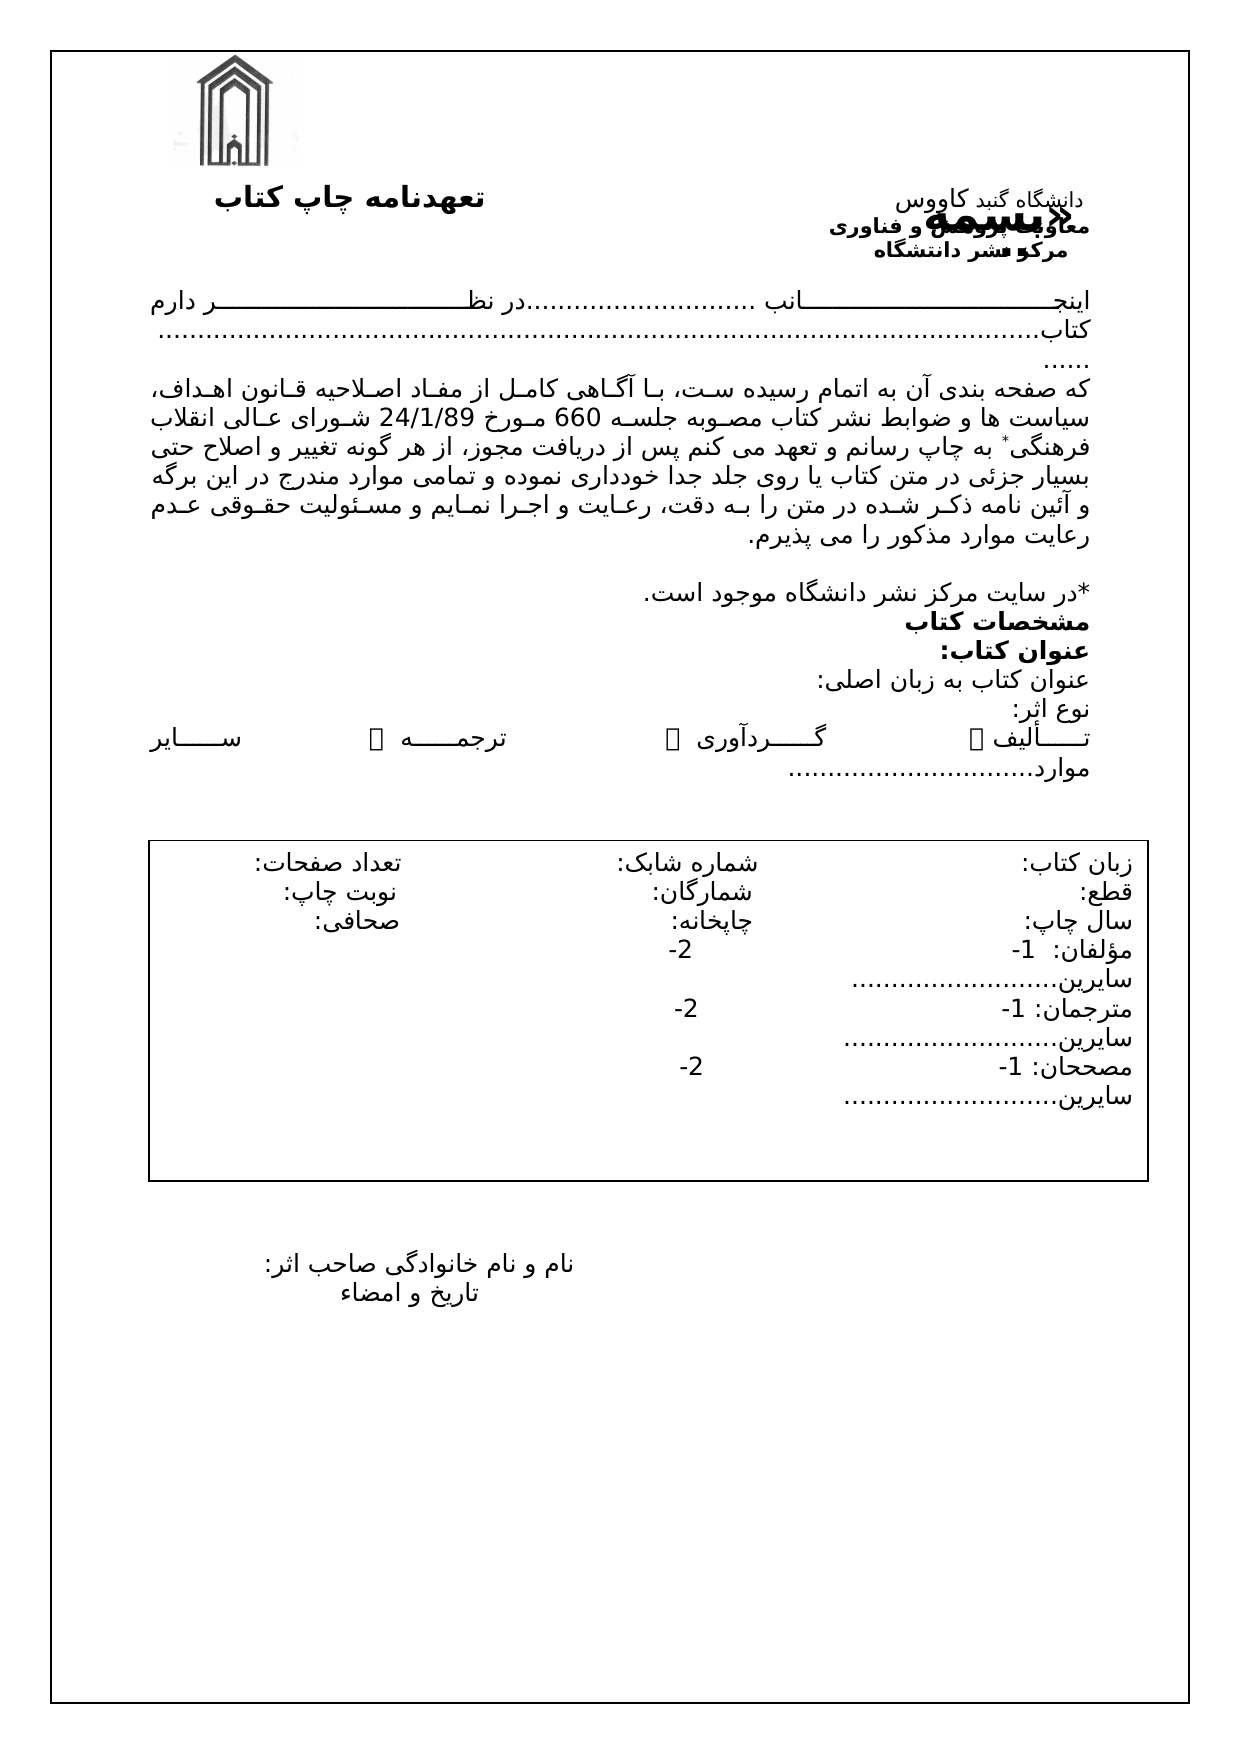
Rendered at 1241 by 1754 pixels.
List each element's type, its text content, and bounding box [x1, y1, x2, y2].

text تألیف گردآوری ترجمه سایر موارد............................... [150, 724, 1090, 782]
picture [173, 54, 299, 167]
text مشخصات کتاب [150, 607, 1090, 636]
text عنوان کتاب: [150, 636, 1090, 665]
text که صفحه بندی آن به اتمام رسیده ست، با آگاهی کامل از مفاد اصلاحیه قانون اهداف، سیاست ها و ضوابط نشر کتاب مصوبه جلسه 660 مورخ 24/1/89 شورای عالی انقلاب فرهنگی* به چاپ رسانم و تعهد می کنم پس از دریافت مجوز، از هر گونه تغییر و اصلاح حتی بسیار جزئی در متن کتاب یا روی جلد جدا خودداری نموده و تمامی موارد مندرج در این برگه و آئین نامه ذکر شده در متن را به دقت، رعایت و اجرا نمایم و مسئولیت حقوقی عدم رعایت موارد مذکور را می پذیرم. [150, 374, 1090, 549]
text اینجانب .............................در نظر دارم کتاب..................................................................................................................... [150, 287, 1090, 374]
text نام و نام خانوادگی صاحب اثر: [150, 1249, 1090, 1278]
text تاریخ و امضاء [150, 1278, 1090, 1308]
text نوع اثر: [150, 694, 1090, 724]
text عنوان کتاب به زبان اصلی: [150, 665, 1090, 694]
text *در سایت مرکز نشر دانشگاه موجود است. [150, 578, 1090, 607]
